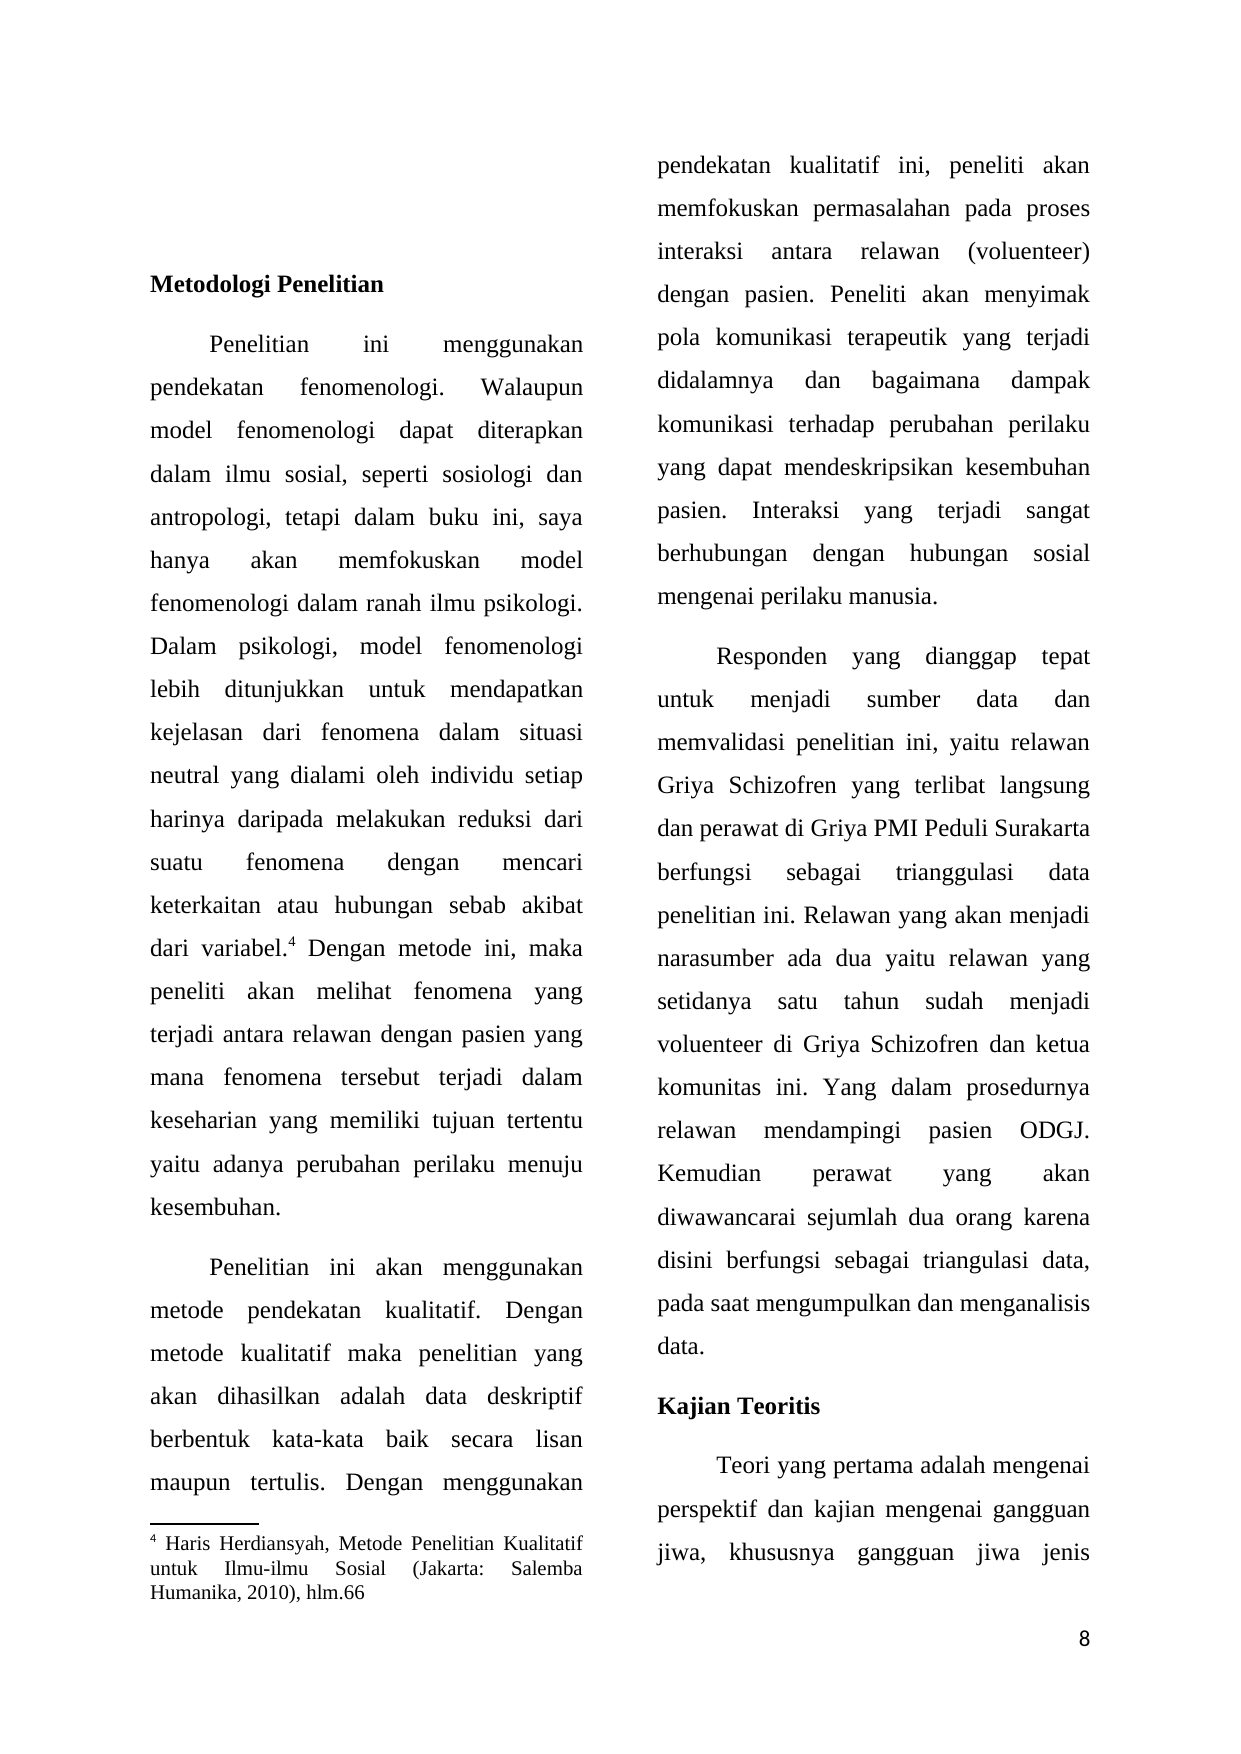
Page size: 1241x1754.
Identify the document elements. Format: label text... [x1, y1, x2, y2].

text Responden yang dianggap tepat untuk menjadi sumber data dan memvalidasi penelitian ini, yaitu relawan Griya Schizofren yang terlibat langsung dan perawat di Griya PMI Peduli Surakarta berfungsi sebagai trianggulasi data penelitian ini. Relawan yang akan menjadi narasumber ada dua yaitu relawan yang setidanya satu tahun sudah menjadi voluenteer di Griya Schizofren dan ketua komunitas ini. Yang dalam prosedurnya relawan mendampingi pasien ODGJ. Kemudian perawat yang akan diwawancarai sejumlah dua orang karena disini berfungsi sebagai triangulasi data, pada saat mengumpulkan dan menganalisis data. [657, 641, 1090, 1360]
text Penelitian ini akan menggunakan metode pendekatan kualitatif. Dengan metode kualitatif maka penelitian yang akan dihasilkan adalah data deskriptif berbentuk kata-kata baik secara lisan maupun tertulis. Dengan menggunakan pendekatan kualitatif ini, peneliti akan memfokuskan permasalahan pada proses interaksi antara relawan (voluenteer) dengan pasien. Peneliti akan menyimak pola komunikasi terapeutik yang terjadi didalamnya dan bagaimana dampak komunikasi terhadap perubahan perilaku yang dapat mendeskripsikan kesembuhan pasien. Interaksi yang terjadi sangat berhubungan dengan hubungan sosial mengenai perilaku manusia. [657, 150, 1090, 610]
text Metodologi Penelitian [150, 269, 583, 298]
text Kajian Teoritis [657, 1391, 1090, 1419]
text Penelitian ini menggunakan pendekatan fenomenologi. Walaupun model fenomenologi dapat diterapkan dalam ilmu sosial, seperti sosiologi dan antropologi, tetapi dalam buku ini, saya hanya akan memfokuskan model fenomenologi dalam ranah ilmu psikologi. Dalam psikologi, model fenomenologi lebih ditunjukkan untuk mendapatkan kejelasan dari fenomena dalam situasi neutral yang dialami oleh individu setiap harinya daripada melakukan reduksi dari suatu fenomena dengan mencari keterkaitan atau hubungan sebab akibat dari variabel. Dengan metode ini, maka peneliti akan melihat fenomena yang terjadi antara relawan dengan pasien yang mana fenomena tersebut terjadi dalam keseharian yang memiliki tujuan tertentu yaitu adanya perubahan perilaku menuju kesembuhan. [150, 329, 583, 1221]
text Penelitian ini akan menggunakan metode pendekatan kualitatif. Dengan metode kualitatif maka penelitian yang akan dihasilkan adalah data deskriptif berbentuk kata-kata baik secara lisan maupun tertulis. Dengan menggunakan pendekatan kualitatif ini, peneliti akan memfokuskan permasalahan pada proses interaksi antara relawan (voluenteer) dengan pasien. Peneliti akan menyimak pola komunikasi terapeutik yang terjadi didalamnya dan bagaimana dampak komunikasi terhadap perubahan perilaku yang dapat mendeskripsikan kesembuhan pasien. Interaksi yang terjadi sangat berhubungan dengan hubungan sosial mengenai perilaku manusia. [150, 1252, 583, 1496]
